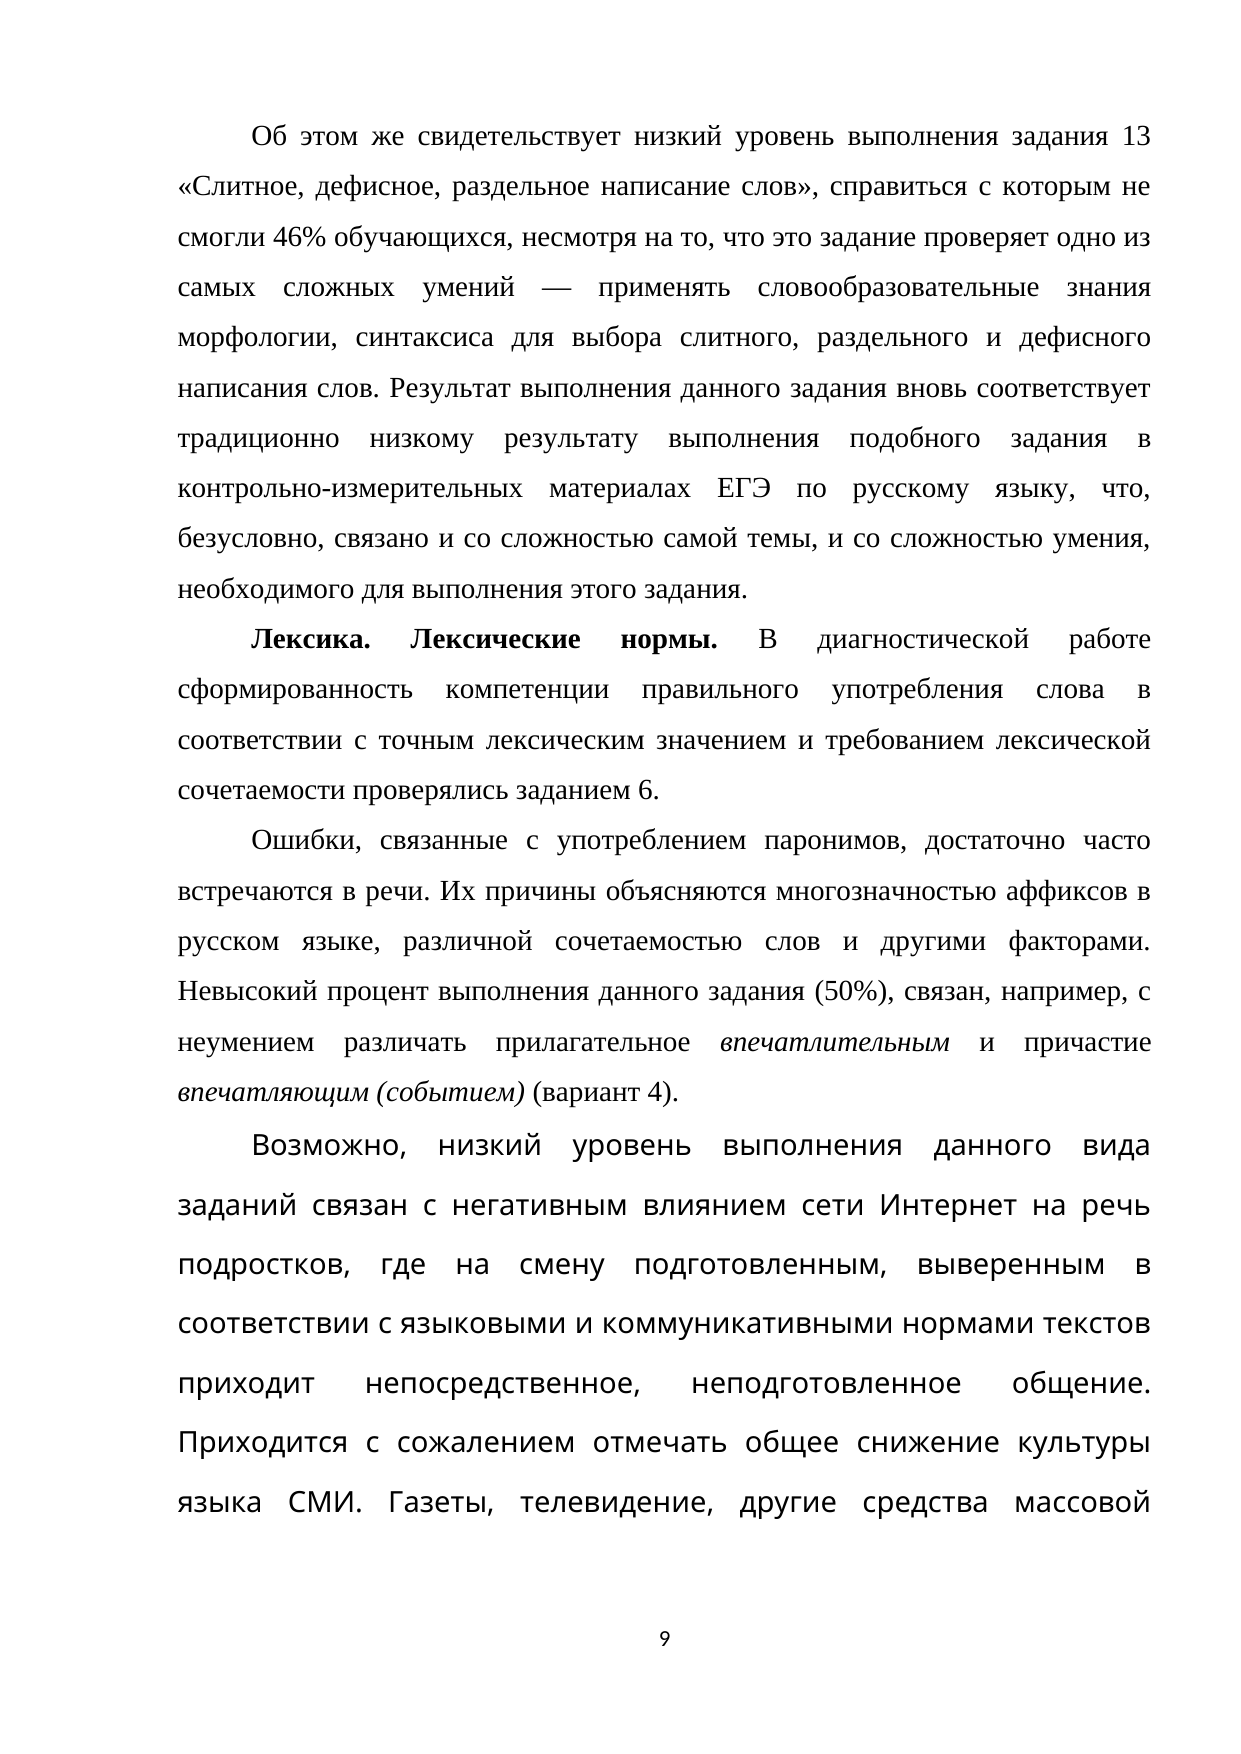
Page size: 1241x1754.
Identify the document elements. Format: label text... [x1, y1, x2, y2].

text Лексика. Лексические нормы. В диагностической работе сформированность компетенции правильного употребления слова в соответствии с точным лексическим значением и требованием лексической сочетаемости проверялись заданием 6. [177, 621, 1152, 806]
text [177, 1124, 1152, 1521]
text Об этом же свидетельствует низкий уровень выполнения задания 13 «Слитное, дефисное, раздельное написание слов», справиться с которым не смогли 46% обучающихся, несмотря на то, что это задание проверяет одно из самых сложных умений — применять словообразовательные знания морфологии, синтаксиса для выбора слитного, раздельного и дефисного написания слов. Результат выполнения данного задания вновь соответствует традиционно низкому результату выполнения подобного задания в контрольно-измерительных материалах ЕГЭ по русскому языку, что, безусловно, связано и со сложностью самой темы, и со сложностью умения, необходимого для выполнения этого задания. [177, 118, 1152, 604]
text Ошибки, связанные с употреблением паронимов, достаточно часто встречаются в речи. Их причины объясняются многозначностью аффиксов в русском языке, различной сочетаемостью слов и другими факторами. Невысокий процент выполнения данного задания (50%), связан, например, с неумением различать прилагательное впечатлительным и причастие впечатляющим (событием) (вариант 4). [177, 822, 1152, 1108]
